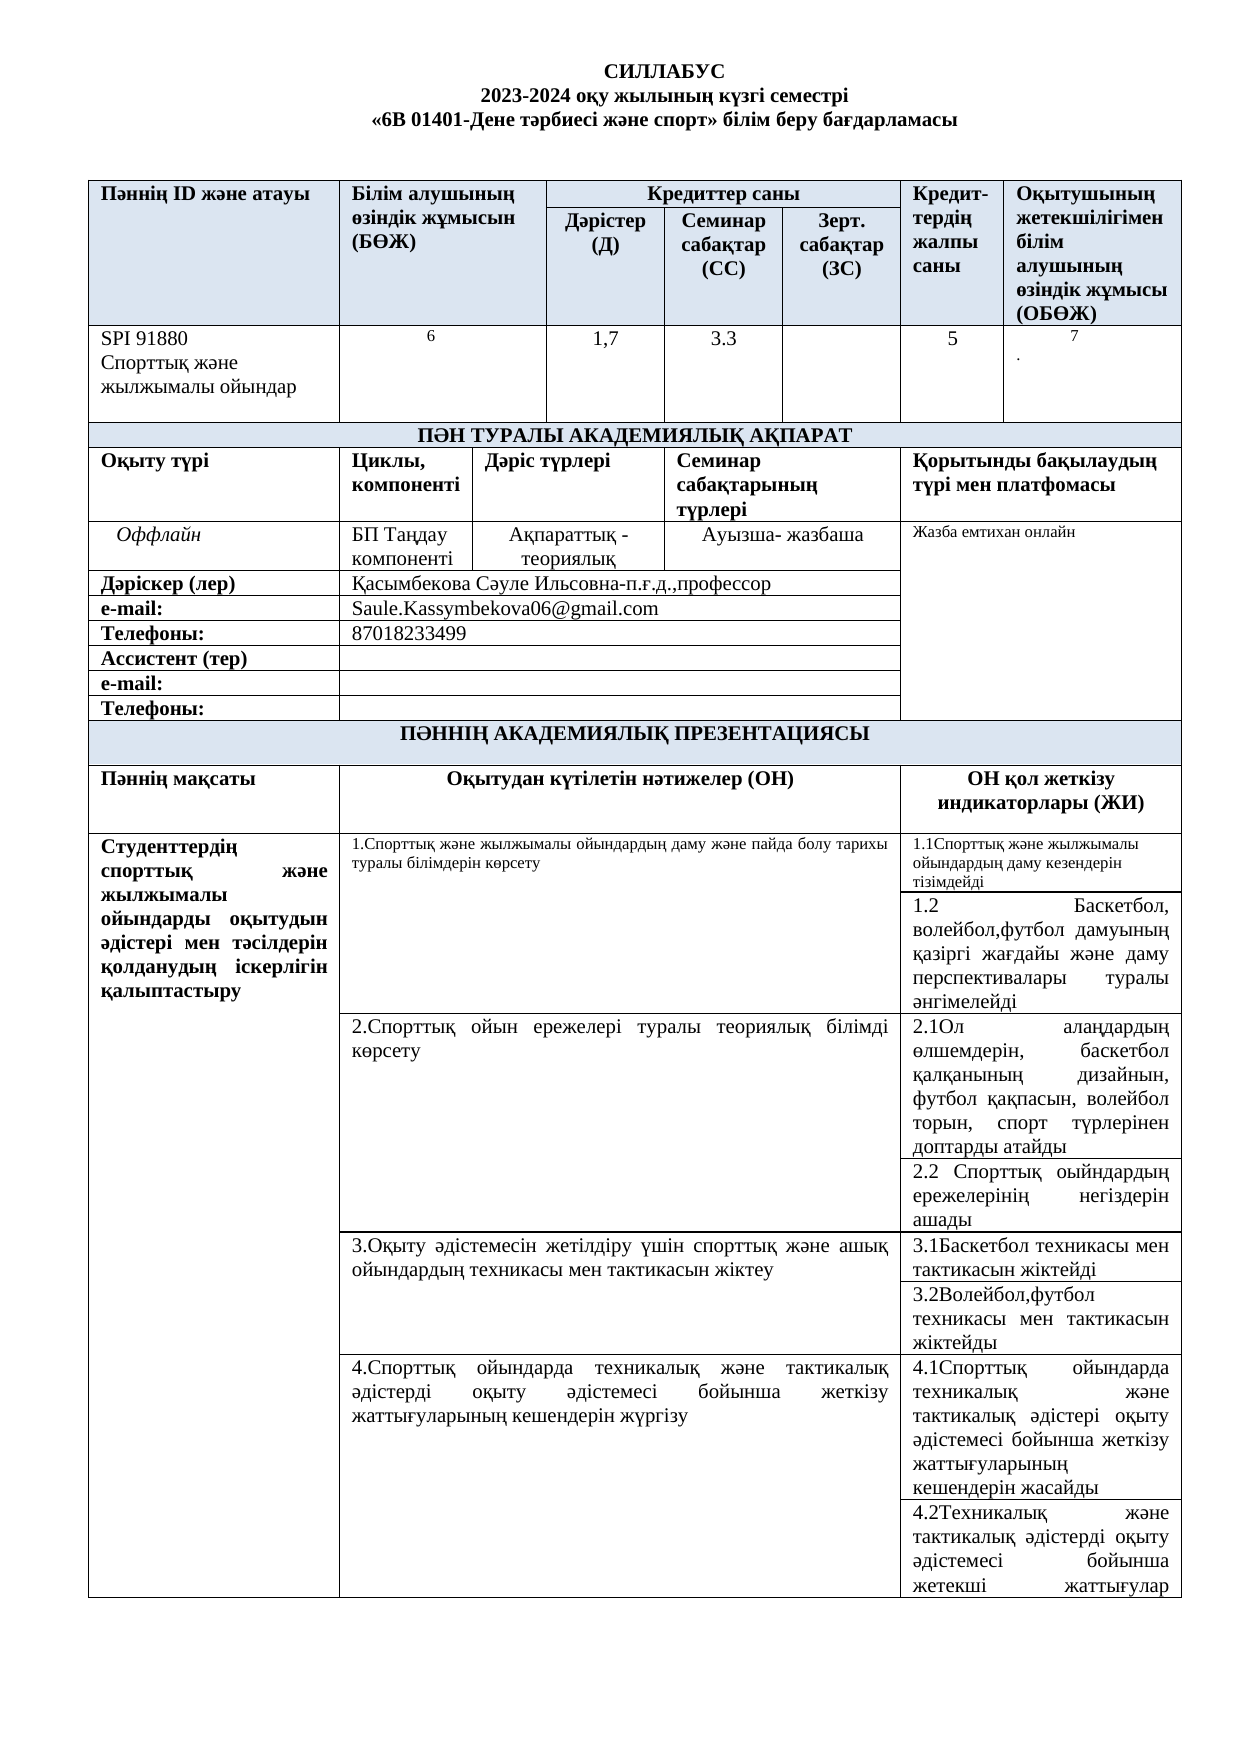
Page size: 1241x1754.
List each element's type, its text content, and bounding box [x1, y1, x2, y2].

table_header Білім алушының өзіндік жұмысын (БӨЖ) [340, 181, 546, 325]
table_cell [340, 671, 900, 695]
table_cell Телефоны: [89, 696, 339, 720]
table_cell 3.3 [665, 326, 782, 422]
table_cell Қасымбекова Сәуле Ильсовна-п.ғ.д.,профессор [340, 571, 900, 595]
table_cell Ауызша- жазбаша [665, 522, 900, 570]
table_cell 4.1Спорттық ойындарда техникалық және тактикалық әдістері оқыту әдістемесі бойынша жеткізу жаттығуларының кешендерін жасайды [901, 1355, 1181, 1499]
table_cell [340, 696, 900, 720]
table_cell Циклы, компоненті [340, 448, 472, 521]
table_cell ПӘН ТУРАЛЫ АКАДЕМИЯЛЫҚ АҚПАРАТ [89, 423, 1181, 447]
table_cell Ассистент (тер) [89, 646, 339, 670]
table_cell 1,7 [547, 326, 664, 422]
table_cell Телефоны: [89, 621, 339, 645]
table_cell Қорытынды бақылаудың түрі мен платфомасы [901, 448, 1181, 521]
table_cell 5 [901, 326, 1003, 422]
table_cell e-mail: [89, 671, 339, 695]
table_cell ПӘННІҢ АКАДЕМИЯЛЫҚ ПРЕЗЕНТАЦИЯСЫ [89, 721, 1181, 764]
table_cell Пәннің мақсаты [89, 766, 339, 833]
table_cell 87018233499 [340, 621, 900, 645]
table_cell 3.Оқыту әдістемесін жетілдіру үшін спорттық және ашық ойындардың техникасы мен тактикасын жіктеу [340, 1233, 900, 1354]
table_cell e-mail: [89, 596, 339, 620]
table_cell Семинар сабақтарының түрлері [665, 448, 900, 521]
table_cell Студенттердің спорттық және жылжымалы ойындарды оқытудын әдістері мен тәсілдерін қолданудың іскерлігін қалыптастыру [89, 834, 339, 1597]
text 2023-2024 оқу жылының күзгі семестрі [177, 83, 1152, 107]
table_cell 6 [340, 326, 546, 422]
table_cell БП Таңдау компоненті [340, 522, 472, 570]
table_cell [901, 1500, 1181, 1597]
table_cell Семинар сабақтар (СС) [665, 208, 782, 325]
table_cell SPI 91880 Спорттық және жылжымалы ойындар [89, 326, 339, 422]
table_cell 1.2 Баскетбол, волейбол,футбол дамуының қазіргі жағдайы және даму перспективалары туралы әнгімелейді [901, 893, 1181, 1013]
table_cell Оқытудан күтілетін нәтижелер (ОН) [340, 766, 900, 833]
table_cell Ақпараттық -теориялық [473, 522, 664, 570]
table_cell ОН қол жеткізу индикаторлары (ЖИ) [901, 766, 1181, 833]
table_cell Saule.Kassymbekova06@gmail.com [340, 596, 900, 620]
table_header Оқытушының жетекшілігімен білім алушының өзіндік жұмысы (ОБӨЖ) [1004, 181, 1181, 325]
table_cell Дәріскер (лер) [89, 571, 339, 595]
table_header Пәннің ID және атауы [89, 181, 339, 325]
table_cell Оқыту түрі [89, 448, 339, 521]
table_cell Дәріс түрлері [473, 448, 664, 521]
table_cell 3.1Баскетбол техникасы мен тактикасын жіктейді [901, 1233, 1181, 1281]
table_cell 7 . [1004, 326, 1181, 422]
table_cell 2.2 Спорттық оыйндардың ережелерінің негіздерін ашады [901, 1159, 1181, 1231]
table_cell Жазба емтихан онлайн [901, 522, 1181, 720]
table_cell Дәрістер (Д) [547, 208, 664, 325]
text «6В 01401-Дене тәрбиесі және спорт» білім беру бағдарламасы [177, 107, 1152, 131]
table_cell 2.Спорттық ойын ережелері туралы теориялық білімді көрсету [340, 1014, 900, 1231]
table_header Кредит-тердің жалпы саны [901, 181, 1003, 325]
table_cell [783, 326, 900, 422]
table_cell 1.1Спорттық және жылжымалы ойындардың даму кезендерін тізімдейді [901, 834, 1181, 891]
text СИЛЛАБУС [177, 59, 1152, 83]
table_cell 2.1Ол алаңдардың өлшемдерін, баскетбол қалқанының дизайнын, футбол қақпасын, волейбол торын, спорт түрлерінен доптарды атайды [901, 1014, 1181, 1158]
table_cell 1.Спорттық және жылжымалы ойындардың даму және пайда болу тарихы туралы білімдерін көрсету [340, 834, 900, 1013]
table_cell Оффлайн [89, 522, 339, 570]
table_cell 3.2Волейбол,футбол техникасы мен тактикасын жіктейды [901, 1282, 1181, 1354]
table_cell 4.Спорттық ойындарда техникалық және тактикалық әдістерді оқыту әдістемесі бойынша жеткізу жаттығуларының кешендерін жүргізу [340, 1355, 900, 1597]
table_cell [340, 646, 900, 670]
table_header Кредиттер саны [547, 181, 900, 207]
table_cell Зерт. сабақтар (ЗС) [783, 208, 900, 325]
